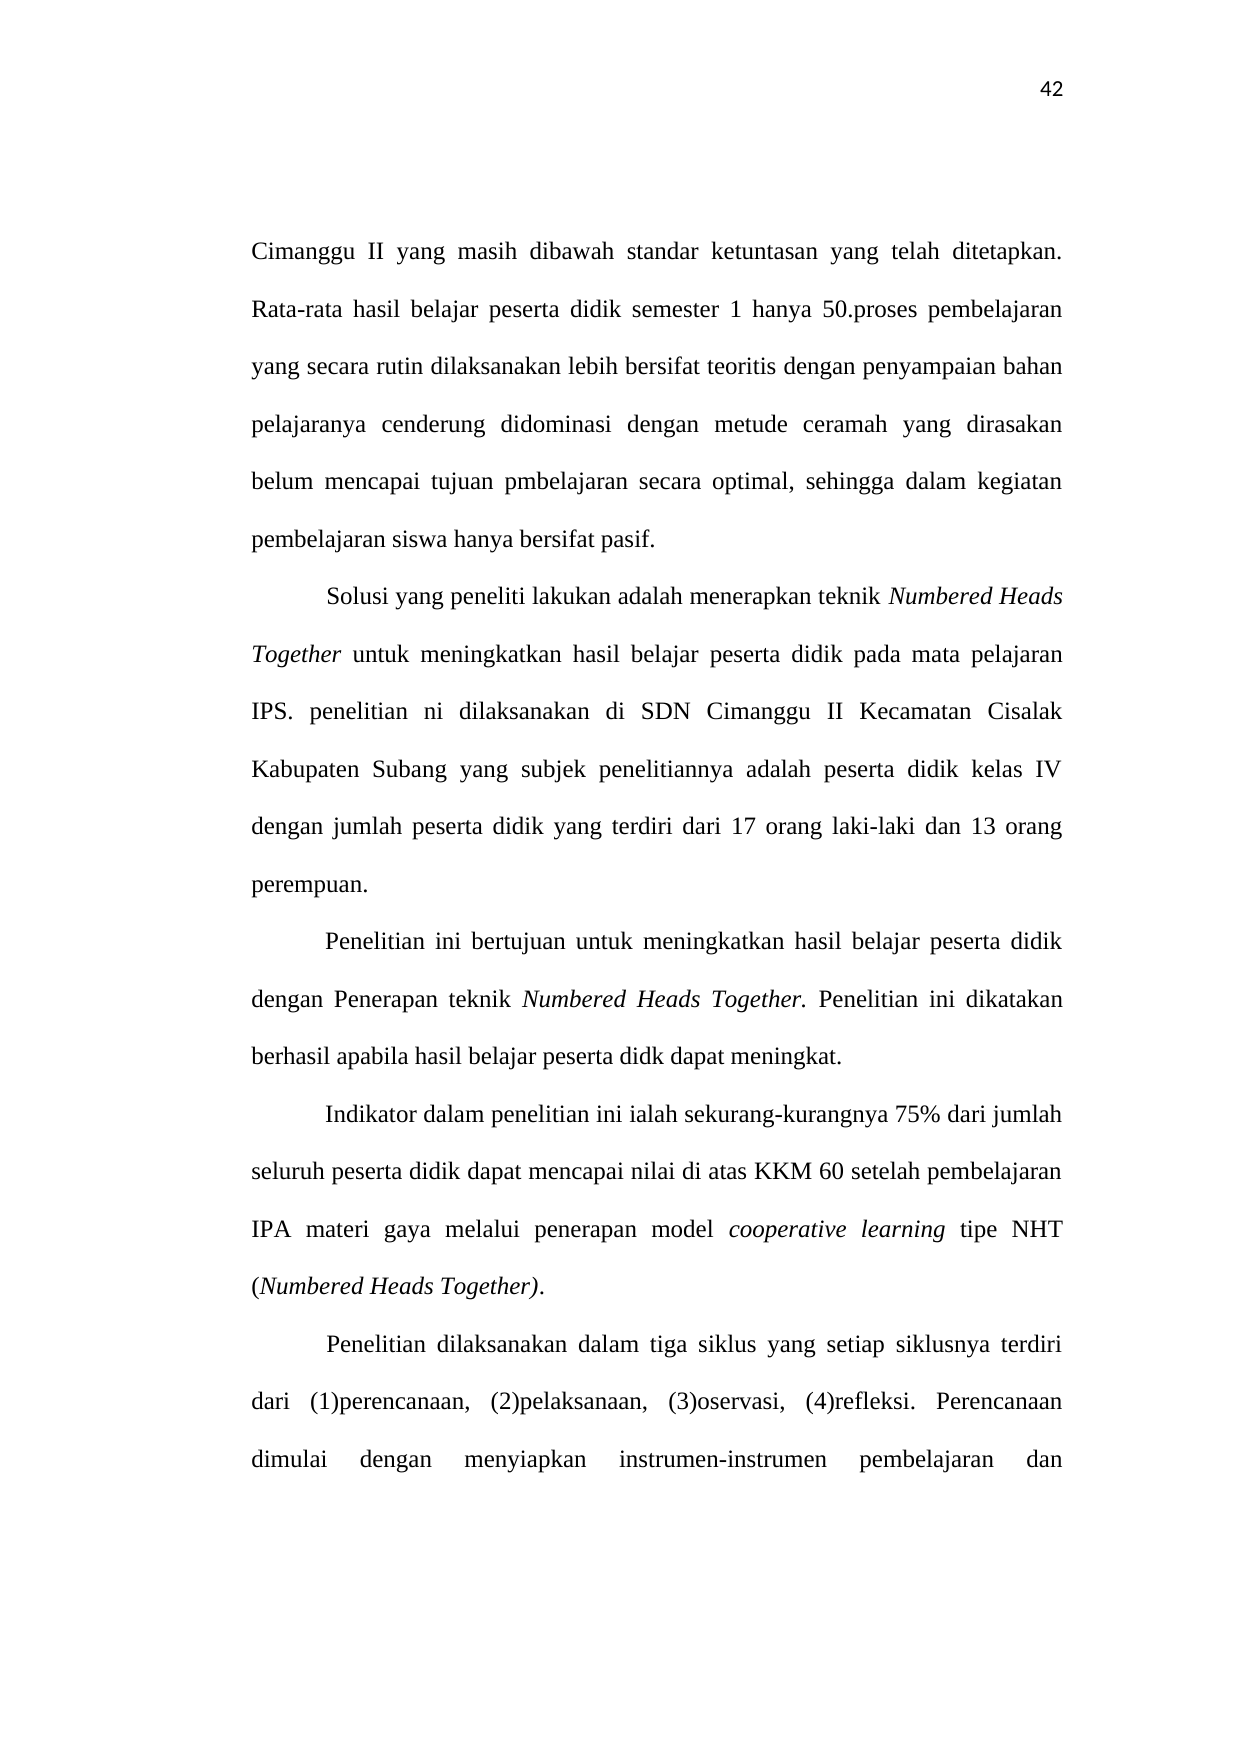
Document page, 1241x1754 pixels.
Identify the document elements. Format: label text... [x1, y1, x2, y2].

list Penelitian ini bertujuan untuk meningkatkan hasil belajar peserta didik dengan Penerapan teknik Numbered Heads Together. Penelitian ini dikatakan berhasil apabila hasil belajar peserta didk dapat meningkat. [251, 926, 1063, 1070]
list Solusi yang peneliti lakukan adalah menerapkan teknik Numbered Heads Together untuk meningkatkan hasil belajar peserta didik pada mata pelajaran IPS. penelitian ni dilaksanakan di SDN Cimanggu II Kecamatan Cisalak Kabupaten Subang yang subjek penelitiannya adalah peserta didik kelas IV dengan jumlah peserta didik yang terdiri dari 17 orang laki-laki dan 13 orang perempuan. [251, 581, 1063, 897]
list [251, 1329, 1063, 1472]
list Indikator dalam penelitian ini ialah sekurang-kurangnya 75% dari jumlah seluruh peserta didik dapat mencapai nilai di atas KKM 60 setelah pembelajaran IPA materi gaya melalui penerapan model cooperative learning tipe NHT (Numbered Heads Together). [251, 1099, 1063, 1300]
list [251, 236, 1063, 552]
